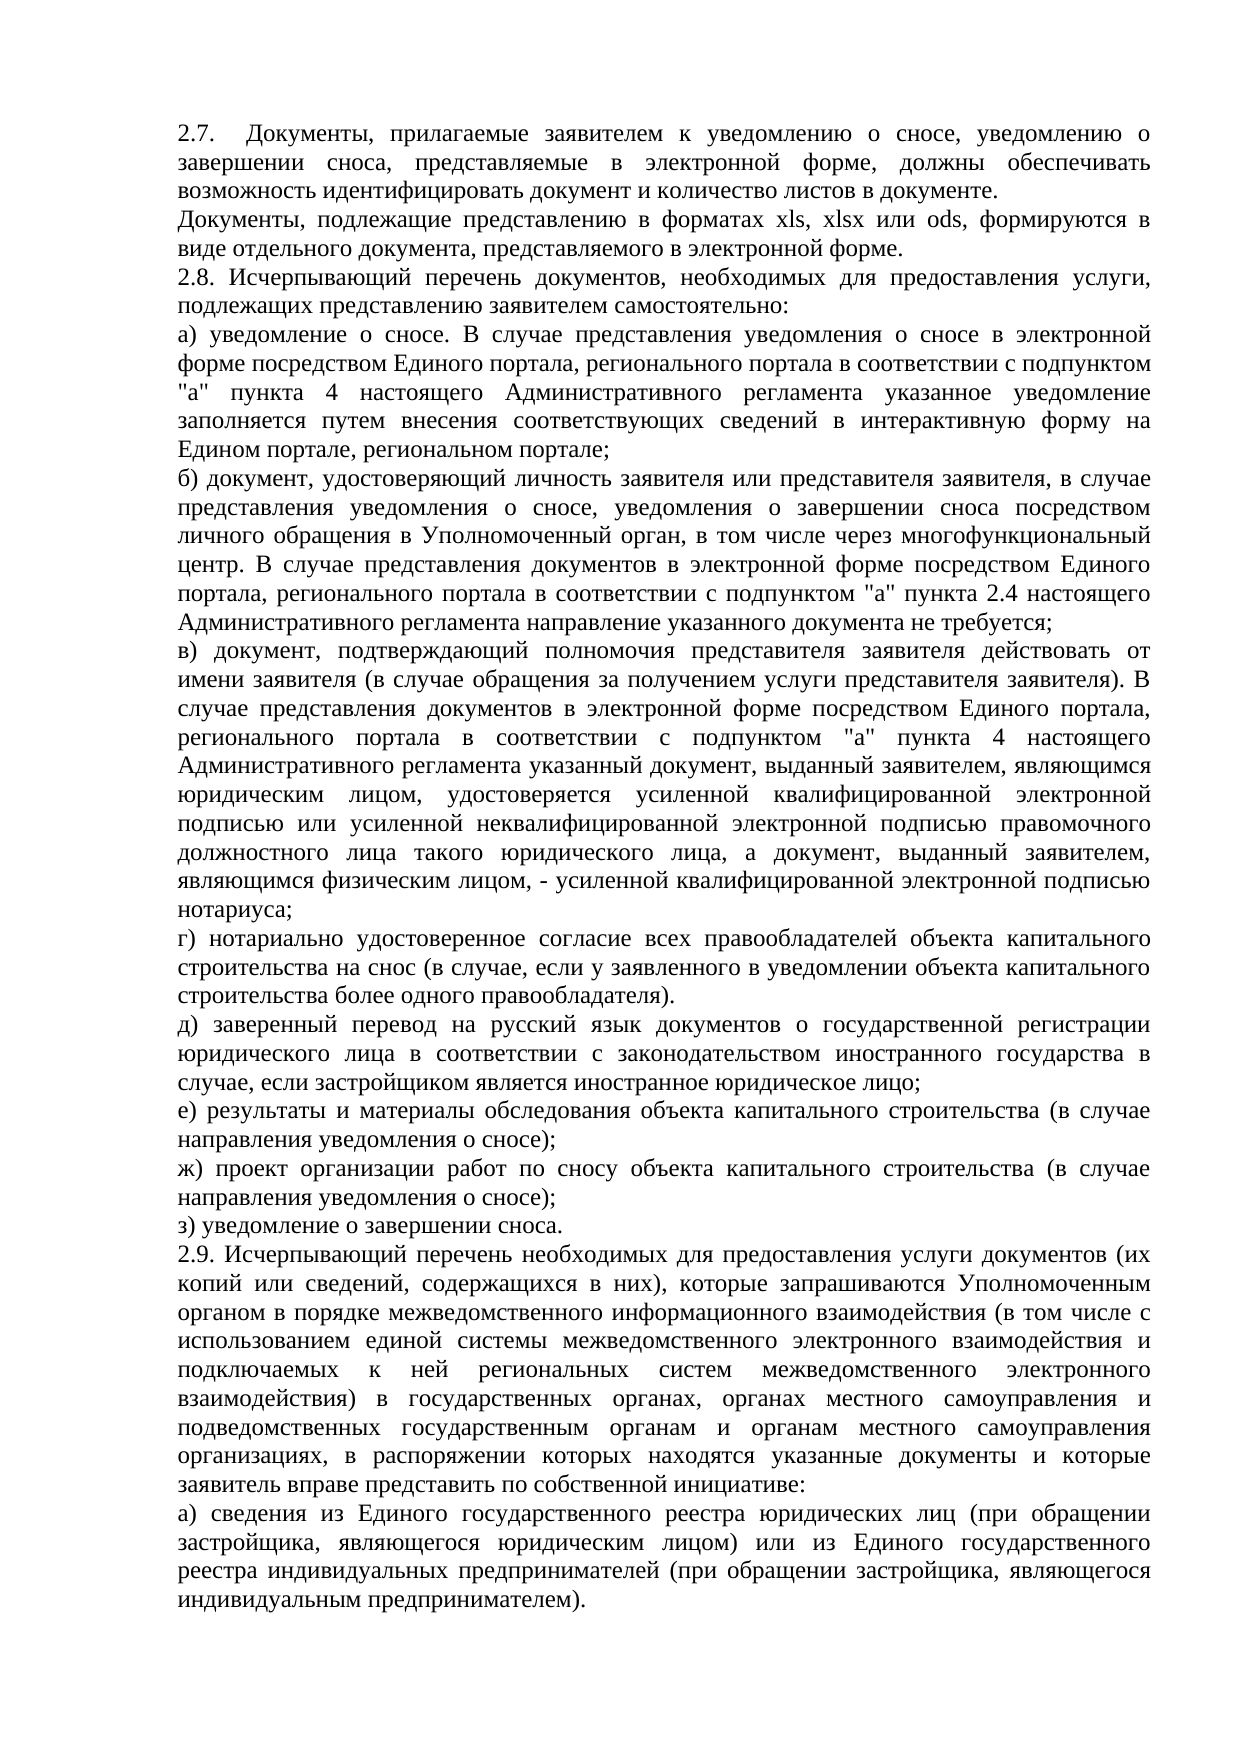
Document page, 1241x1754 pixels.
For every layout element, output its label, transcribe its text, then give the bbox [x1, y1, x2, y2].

text б) документ, удостоверяющий личность заявителя или представителя заявителя, в случае представления уведомления о сносе, уведомления о завершении сноса посредством личного обращения в Уполномоченный орган, в том числе через многофункциональный центр. В случае представления документов в электронной форме посредством Единого портала, регионального портала в соответствии с подпунктом "а" пункта 2.4 настоящего Административного регламента направление указанного документа не требуется; [177, 463, 1152, 636]
text е) результаты и материалы обследования объекта капитального строительства (в случае направления уведомления о сносе); [177, 1096, 1152, 1153]
text ж) проект организации работ по сносу объекта капитального строительства (в случае направления уведомления о сносе); [177, 1153, 1152, 1211]
text 2.8. Исчерпывающий перечень документов, необходимых для предоставления услуги, подлежащих представлению заявителем самостоятельно: [177, 262, 1152, 319]
text в) документ, подтверждающий полномочия представителя заявителя действовать от имени заявителя (в случае обращения за получением услуги представителя заявителя). В случае представления документов в электронной форме посредством Единого портала, регионального портала в соответствии с подпунктом "а" пункта 4 настоящего Административного регламента указанный документ, выданный заявителем, являющимся юридическим лицом, удостоверяется усиленной квалифицированной электронной подписью или усиленной неквалифицированной электронной подписью правомочного должностного лица такого юридического лица, а документ, выданный заявителем, являющимся физическим лицом, - усиленной квалифицированной электронной подписью нотариуса; [177, 636, 1152, 923]
text а) уведомление о сносе. В случае представления уведомления о сносе в электронной форме посредством Единого портала, регионального портала в соответствии с подпунктом "а" пункта 4 настоящего Административного регламента указанное уведомление заполняется путем внесения соответствующих сведений в интерактивную форму на Едином портале, региональном портале; [177, 319, 1152, 463]
text 2.7. Документы, прилагаемые заявителем к уведомлению о сносе, уведомлению о завершении сноса, представляемые в электронной форме, должны обеспечивать возможность идентифицировать документ и количество листов в документе. [177, 118, 1152, 204]
text з) уведомление о завершении сноса. [177, 1211, 1152, 1239]
text г) нотариально удостоверенное согласие всех правообладателей объекта капитального строительства на снос (в случае, если у заявленного в уведомлении объекта капитального строительства более одного правообладателя). [177, 923, 1152, 1009]
text 2.9. Исчерпывающий перечень необходимых для предоставления услуги документов (их копий или сведений, содержащихся в них), которые запрашиваются Уполномоченным органом в порядке межведомственного информационного взаимодействия (в том числе с использованием единой системы межведомственного электронного взаимодействия и подключаемых к ней региональных систем межведомственного электронного взаимодействия) в государственных органах, органах местного самоуправления и подведомственных государственным органам и органам местного самоуправления организациях, в распоряжении которых находятся указанные документы и которые заявитель вправе представить по собственной инициативе: [177, 1239, 1152, 1498]
text д) заверенный перевод на русский язык документов о государственной регистрации юридического лица в соответствии с законодательством иностранного государства в случае, если застройщиком является иностранное юридическое лицо; [177, 1009, 1152, 1096]
text Документы, подлежащие представлению в форматах xls, xlsx или ods, формируются в виде отдельного документа, представляемого в электронной форме. [177, 204, 1152, 262]
text а) сведения из Единого государственного реестра юридических лиц (при обращении застройщика, являющегося юридическим лицом) или из Единого государственного реестра индивидуальных предпринимателей (при обращении застройщика, являющегося индивидуальным предпринимателем). [177, 1498, 1152, 1613]
